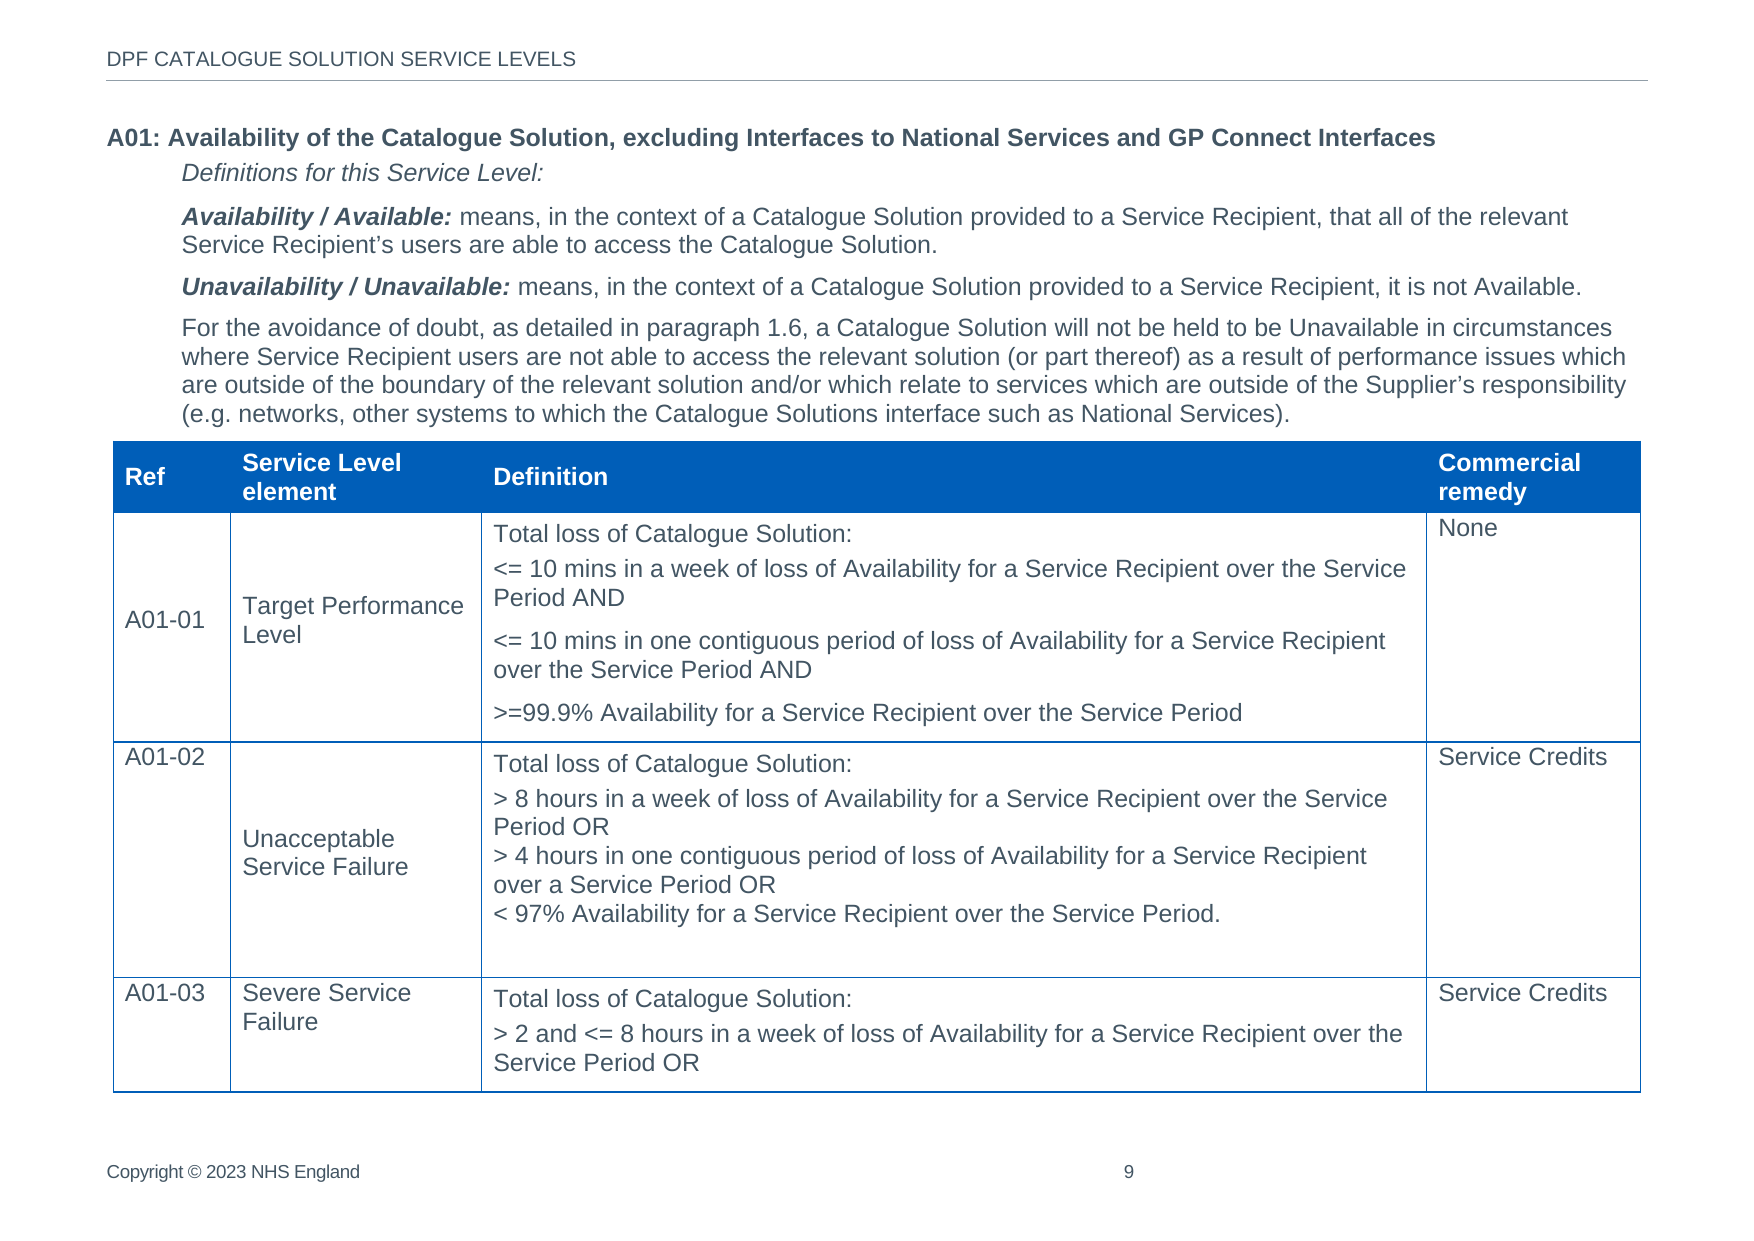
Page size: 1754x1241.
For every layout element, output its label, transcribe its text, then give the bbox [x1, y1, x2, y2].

table_cell Target Performance Level [231, 513, 481, 741]
table_cell Total loss of Catalogue Solution: <= 10 mins in a week of loss of Availability for a Service Recipient over the Service Period AND <= 10 mins in one contiguous period of loss of Availability for a Service Recipient over the Service Period AND >=99.9% Availability for a Service Recipient over the Service Period [482, 513, 1426, 741]
table_cell Service Credits [1427, 978, 1640, 1091]
table_cell A01-01 [114, 513, 230, 741]
table_cell None [1427, 513, 1640, 741]
table_cell A01-03 [114, 978, 230, 1091]
list Unavailability / Unavailable: means, in the context of a Catalogue Solution provided to a Service Recipient, it is not Available. [181, 272, 1648, 301]
text Definitions for this Service Level: [181, 158, 1648, 187]
list For the avoidance of doubt, as detailed in paragraph 1.6, a Catalogue Solution will not be held to be Unavailable in circumstances where Service Recipient users are not able to access the relevant solution (or part thereof) as a result of performance issues which are outside of the boundary of the relevant solution and/or which relate to services which are outside of the Supplier’s responsibility (e.g. networks, other systems to which the Catalogue Solutions interface such as National Services). [181, 313, 1648, 428]
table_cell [482, 978, 1426, 1091]
subtitle A01: Availability of the Catalogue Solution, excluding Interfaces to National Services and GP Connect Interfaces [106, 123, 1648, 152]
table_cell Total loss of Catalogue Solution: > 8 hours in a week of loss of Availability for a Service Recipient over the Service Period OR > 4 hours in one contiguous period of loss of Availability for a Service Recipient over a Service Period OR < 97% Availability for a Service Recipient over the Service Period. [482, 743, 1426, 977]
table_header Definition [482, 442, 1426, 512]
table_header Ref [114, 442, 230, 512]
list Availability / Available: means, in the context of a Catalogue Solution provided to a Service Recipient, that all of the relevant Service Recipient’s users are able to access the Catalogue Solution. [181, 202, 1648, 259]
table_cell A01-02 [114, 743, 230, 977]
table_cell Unacceptable Service Failure [231, 743, 481, 977]
table_cell Service Credits [1427, 743, 1640, 977]
table_cell Severe Service Failure [231, 978, 481, 1091]
table_header Service Level element [231, 442, 481, 512]
table_header Commercial remedy [1427, 442, 1640, 512]
